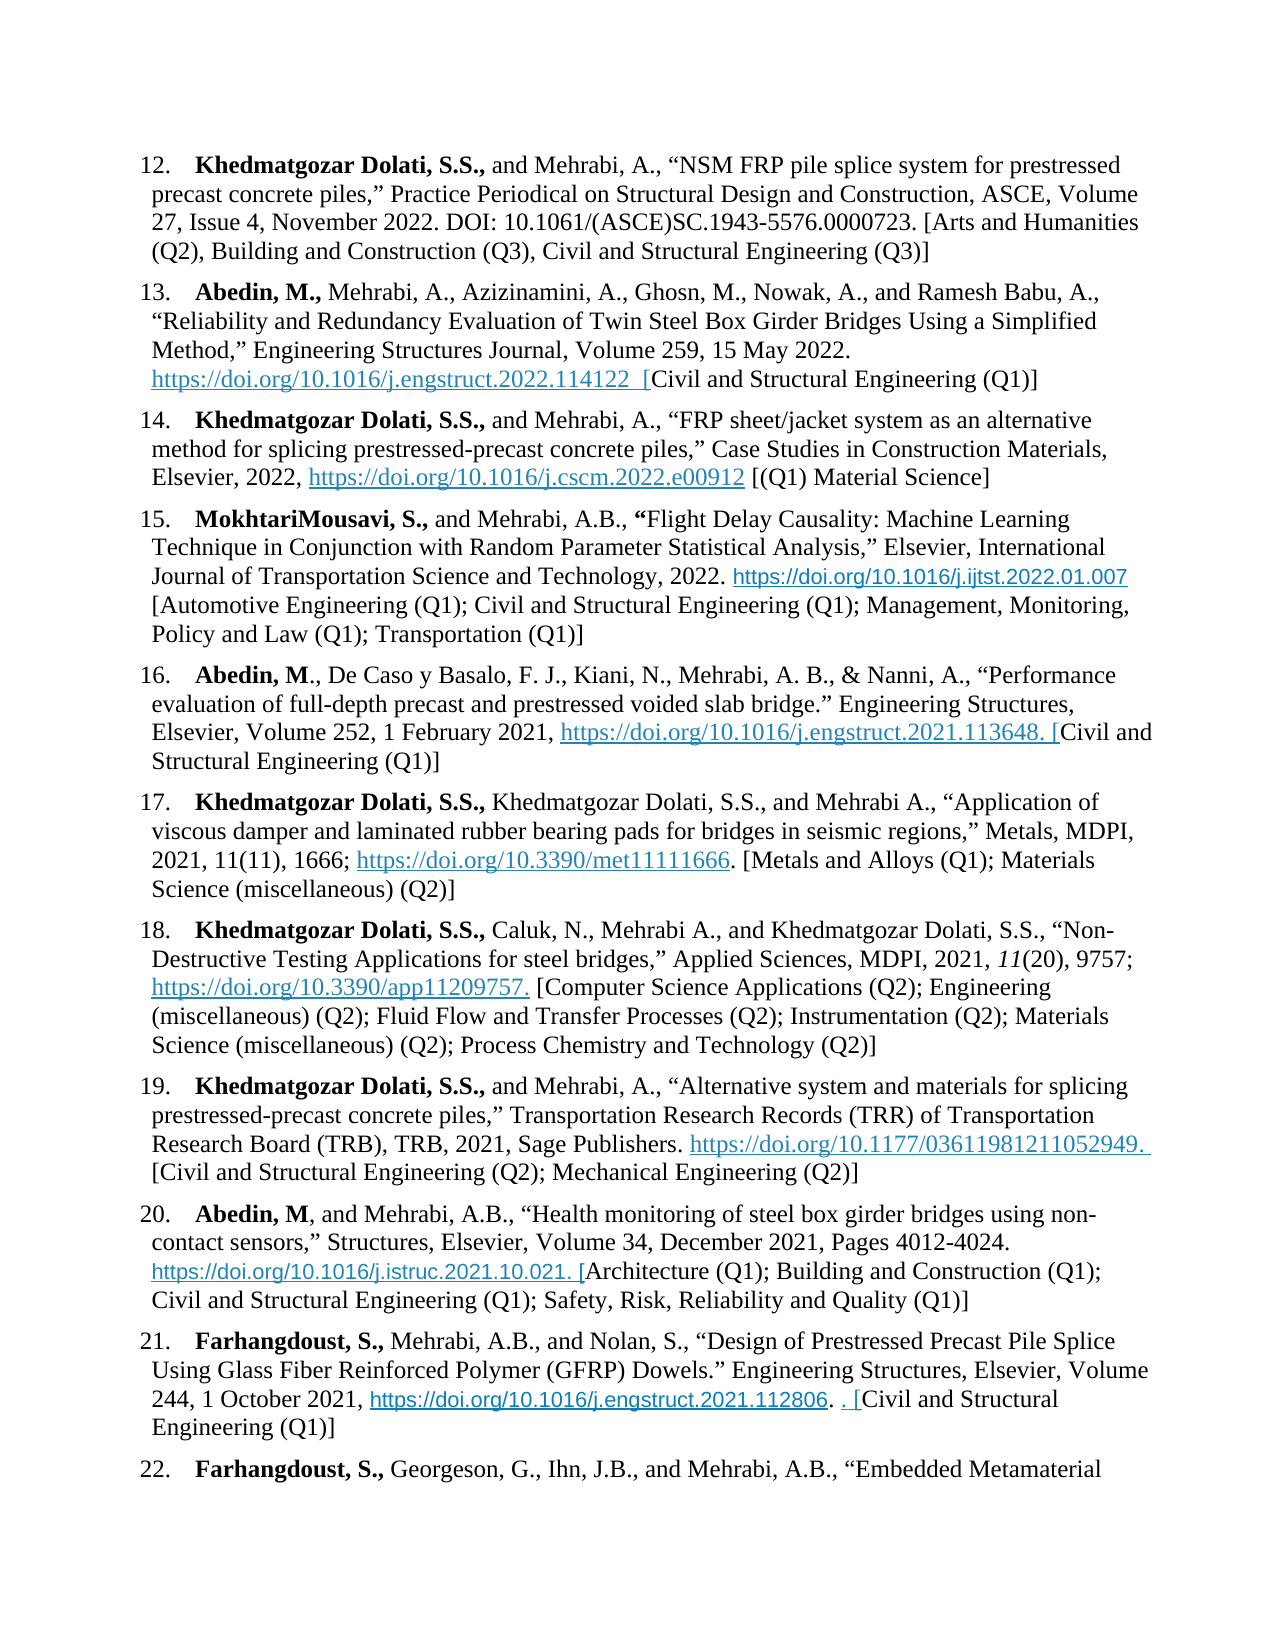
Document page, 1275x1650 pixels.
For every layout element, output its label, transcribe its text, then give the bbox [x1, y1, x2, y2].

text Abedin, M., De Caso y Basalo, F. J., Kiani, N., Mehrabi, A. B., & Nanni, A., “Performance evaluation of full-depth precast and prestressed voided slab bridge.” Engineering Structures, Elsevier, Volume 252, 1 February 2021, https://doi.org/10.1016/j.engstruct.2021.113648. [Civil and Structural Engineering (Q1)] [139, 660, 1155, 775]
text Khedmatgozar Dolati, S.S., Khedmatgozar Dolati, S.S., and Mehrabi A., “Application of viscous damper and laminated rubber bearing pads for bridges in seismic regions,” Metals, MDPI, 2021, 11(11), 1666; https://doi.org/10.3390/met11111666. [Metals and Alloys (Q1); Materials Science (miscellaneous) (Q2)] [139, 787, 1155, 902]
text Khedmatgozar Dolati, S.S., Caluk, N., Mehrabi A., and Khedmatgozar Dolati, S.S., “Non-Destructive Testing Applications for steel bridges,” Applied Sciences, MDPI, 2021, 11(20), 9757; https://doi.org/10.3390/app11209757. [Computer Science Applications (Q2); Engineering (miscellaneous) (Q2); Fluid Flow and Transfer Processes (Q2); Instrumentation (Q2); Materials Science (miscellaneous) (Q2); Process Chemistry and Technology (Q2)] [139, 915, 1155, 1059]
text Khedmatgozar Dolati, S.S., and Mehrabi, A., “FRP sheet/jacket system as an alternative method for splicing prestressed-precast concrete piles,” Case Studies in Construction Materials, Elsevier, 2022, https://doi.org/10.1016/j.cscm.2022.e00912 [(Q1) Material Science] [139, 405, 1155, 491]
text Abedin, M, and Mehrabi, A.B., “Health monitoring of steel box girder bridges using non-contact sensors,” Structures, Elsevier, Volume 34, December 2021, Pages 4012-4024. https://doi.org/10.1016/j.istruc.2021.10.021. [Architecture (Q1); Building and Construction (Q1); Civil and Structural Engineering (Q1); Safety, Risk, Reliability and Quality (Q1)] [139, 1199, 1155, 1314]
text Farhangdoust, S., Mehrabi, A.B., and Nolan, S., “Design of Prestressed Precast Pile Splice Using Glass Fiber Reinforced Polymer (GFRP) Dowels.” Engineering Structures, Elsevier, Volume 244, 1 October 2021, https://doi.org/10.1016/j.engstruct.2021.112806. . [Civil and Structural Engineering (Q1)] [139, 1326, 1155, 1441]
text Khedmatgozar Dolati, S.S., and Mehrabi, A., “Alternative system and materials for splicing prestressed-precast concrete piles,” Transportation Research Records (TRR) of Transportation Research Board (TRB), TRB, 2021, Sage Publishers. https://doi.org/10.1177/03611981211052949. [Civil and Structural Engineering (Q2); Mechanical Engineering (Q2)] [139, 1071, 1155, 1186]
text Khedmatgozar Dolati, S.S., and Mehrabi, A., “NSM FRP pile splice system for prestressed precast concrete piles,” Practice Periodical on Structural Design and Construction, ASCE, Volume 27, Issue 4, November 2022. DOI: 10.1061/(ASCE)SC.1943-5576.0000723. [Arts and Humanities (Q2), Building and Construction (Q3), Civil and Structural Engineering (Q3)] [139, 150, 1155, 265]
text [139, 1454, 1155, 1482]
text Abedin, M., Mehrabi, A., Azizinamini, A., Ghosn, M., Nowak, A., and Ramesh Babu, A., “Reliability and Redundancy Evaluation of Twin Steel Box Girder Bridges Using a Simplified Method,” Engineering Structures Journal, Volume 259, 15 May 2022. https://doi.org/10.1016/j.engstruct.2022.114122 [Civil and Structural Engineering (Q1)] [139, 277, 1155, 392]
text MokhtariMousavi, S., and Mehrabi, A.B., “Flight Delay Causality: Machine Learning Technique in Conjunction with Random Parameter Statistical Analysis,” Elsevier, International Journal of Transportation Science and Technology, 2022. https://doi.org/10.1016/j.ijtst.2022.01.007 [Automotive Engineering (Q1); Civil and Structural Engineering (Q1); Management, Monitoring, Policy and Law (Q1); Transportation (Q1)] [139, 504, 1155, 647]
